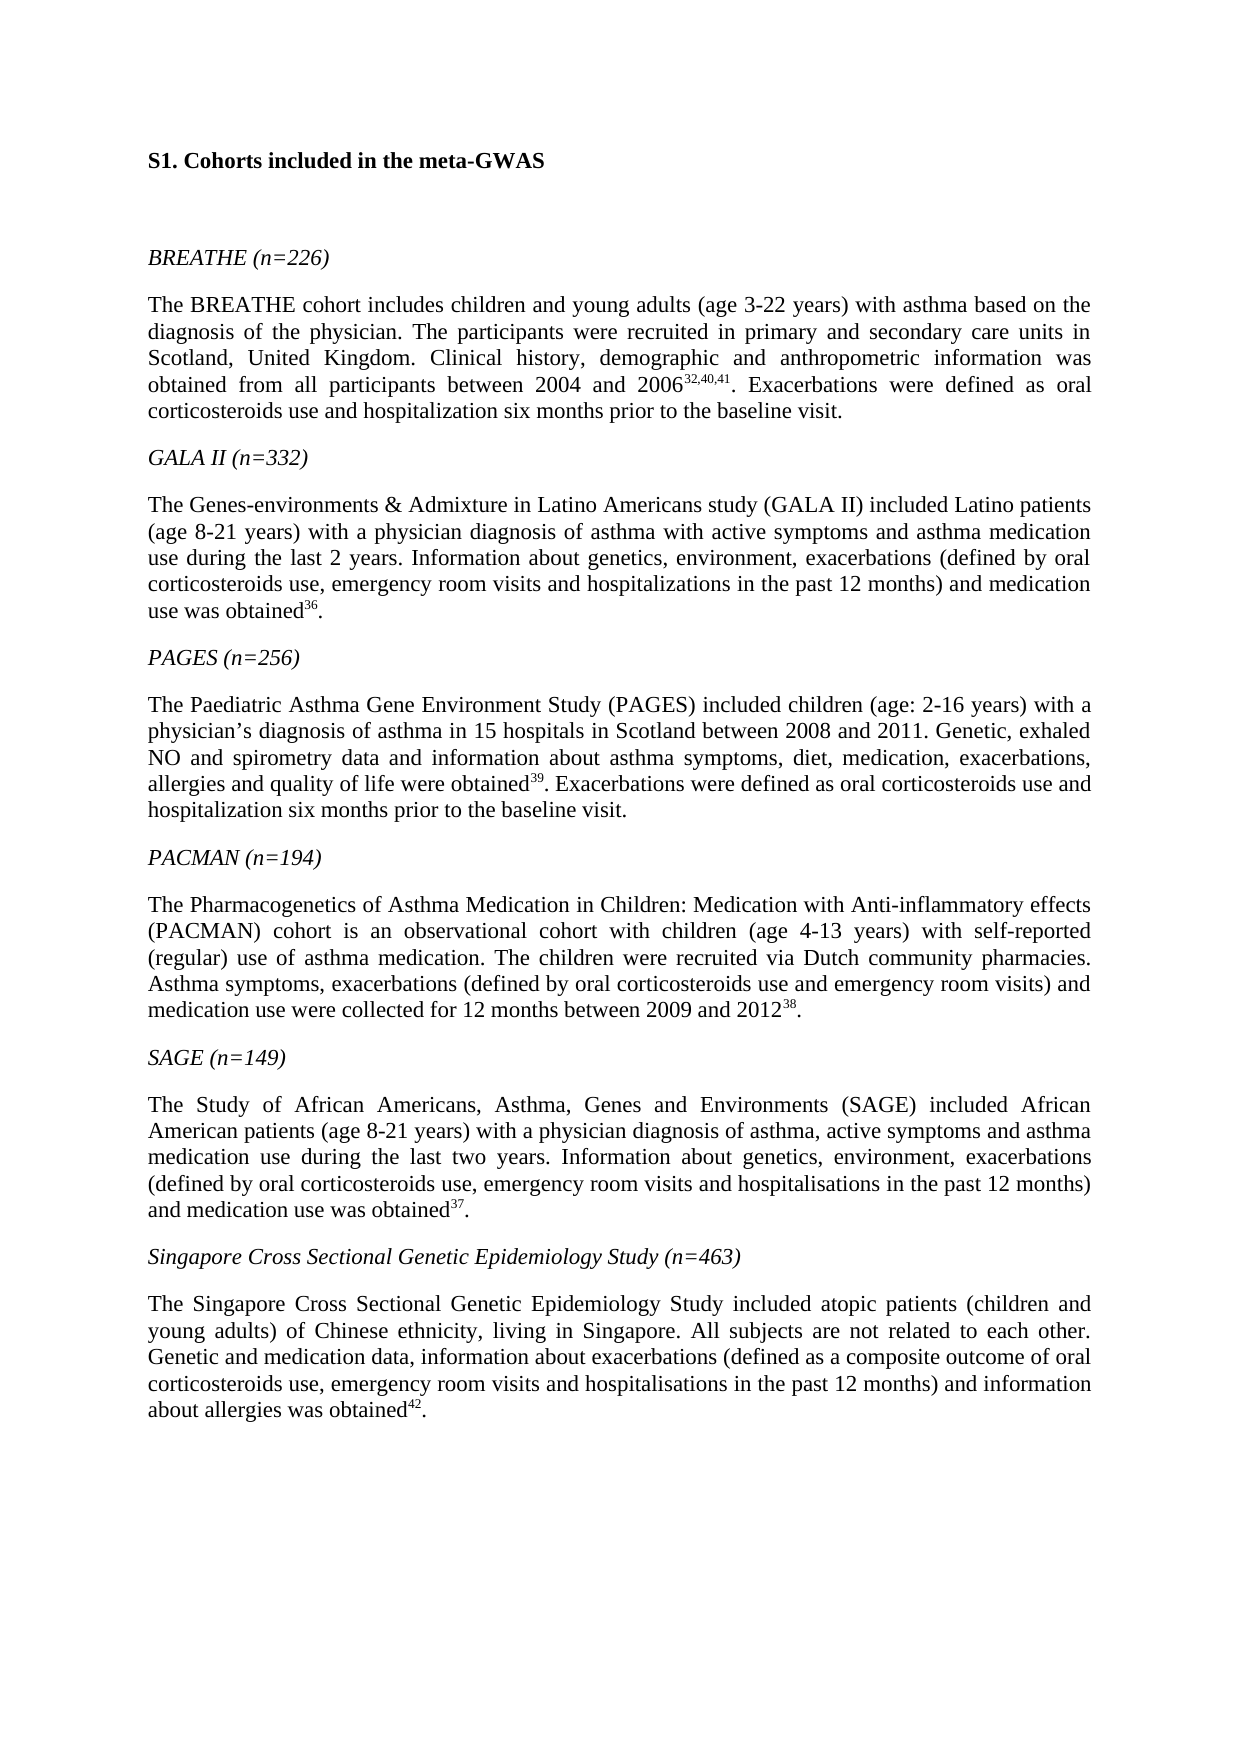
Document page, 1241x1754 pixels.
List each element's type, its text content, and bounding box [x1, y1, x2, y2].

text GALA II (n=332) [148, 444, 1093, 471]
text The Genes-environments & Admixture in Latino Americans study (GALA II) included Latino patients (age 8-21 years) with a physician diagnosis of asthma with active symptoms and asthma medication use during the last 2 years. Information about genetics, environment, exacerbations (defined by oral corticosteroids use, emergency room visits and hospitalizations in the past 12 months) and medication use was obtained36. [148, 491, 1093, 623]
text BREATHE (n=226) [148, 244, 1093, 271]
text The BREATHE cohort includes children and young adults (age 3-22 years) with asthma based on the diagnosis of the physician. The participants were recruited in primary and secondary care units in Scotland, United Kingdom. Clinical history, demographic and anthropometric information was obtained from all participants between 2004 and 200632,40,41. Exacerbations were defined as oral corticosteroids use and hospitalization six months prior to the baseline visit. [148, 292, 1093, 423]
text S1. Cohorts included in the meta-GWAS [148, 148, 1093, 174]
text The Study of African Americans, Asthma, Genes and Environments (SAGE) included African American patients (age 8-21 years) with a physician diagnosis of asthma, active symptoms and asthma medication use during the last two years. Information about genetics, environment, exacerbations (defined by oral corticosteroids use, emergency room visits and hospitalisations in the past 12 months) and medication use was obtained37. [148, 1091, 1093, 1222]
text PACMAN (n=194) [148, 844, 1093, 870]
text SAGE (n=149) [148, 1043, 1093, 1070]
text PAGES (n=256) [148, 644, 1093, 670]
text The Paediatric Asthma Gene Environment Study (PAGES) included children (age: 2-16 years) with a physician’s diagnosis of asthma in 15 hospitals in Scotland between 2008 and 2011. Genetic, exhaled NO and spirometry data and information about asthma symptoms, diet, medication, exacerbations, allergies and quality of life were obtained39. Exacerbations were defined as oral corticosteroids use and hospitalization six months prior to the baseline visit. [148, 691, 1093, 823]
text The Singapore Cross Sectional Genetic Epidemiology Study included atopic patients (children and young adults) of Chinese ethnicity, living in Singapore. All subjects are not related to each other. Genetic and medication data, information about exacerbations (defined as a composite outcome of oral corticosteroids use, emergency room visits and hospitalisations in the past 12 months) and information about allergies was obtained42. [148, 1291, 1093, 1422]
text Singapore Cross Sectional Genetic Epidemiology Study (n=463) [148, 1243, 1093, 1270]
text The Pharmacogenetics of Asthma Medication in Children: Medication with Anti-inflammatory effects (PACMAN) cohort is an observational cohort with children (age 4-13 years) with self-reported (regular) use of asthma medication. The children were recruited via Dutch community pharmacies. Asthma symptoms, exacerbations (defined by oral corticosteroids use and emergency room visits) and medication use were collected for 12 months between 2009 and 201238. [148, 891, 1093, 1023]
